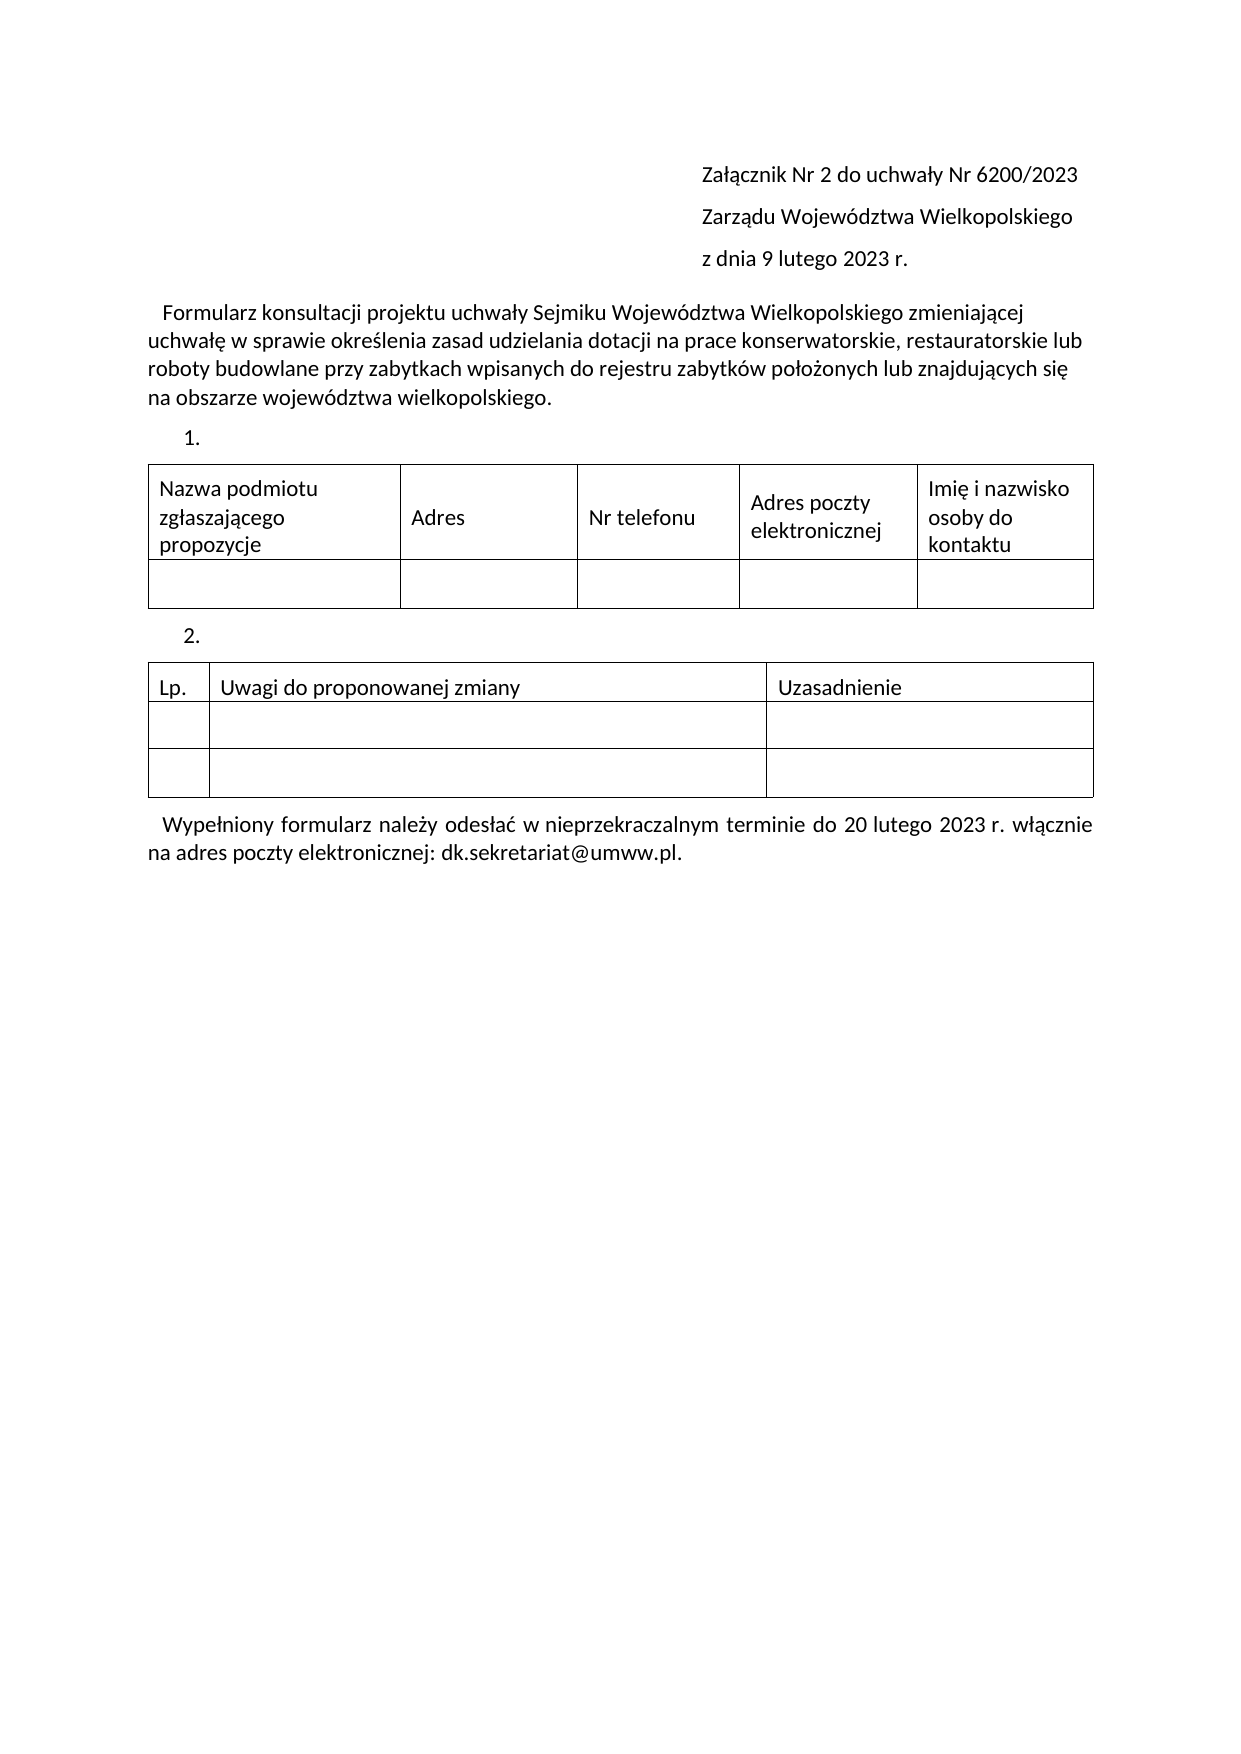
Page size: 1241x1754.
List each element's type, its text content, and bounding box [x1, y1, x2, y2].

table_cell [767, 702, 1093, 748]
table_header Lp. [149, 663, 209, 701]
table_header Imię i nazwisko osoby do kontaktu [918, 465, 1093, 559]
table_header Nazwa podmiotu zgłaszającego propozycje [149, 465, 400, 559]
table_header Adres poczty elektronicznej [740, 465, 917, 559]
table_cell [918, 560, 1093, 608]
table_cell [210, 749, 766, 797]
table_header Adres [401, 465, 577, 559]
table_cell [767, 749, 1093, 797]
table_cell [401, 560, 577, 608]
table_cell [740, 560, 917, 608]
table_cell [578, 560, 739, 608]
table_header Uzasadnienie [767, 663, 1093, 701]
table_cell [149, 560, 400, 608]
text Formularz konsultacji projektu uchwały Sejmiku Województwa Wielkopolskiego zmieniającej uchwałę w sprawie określenia zasad udzielania dotacji na prace konserwatorskie, restauratorskie lub roboty budowlane przy zabytkach wpisanych do rejestru zabytków położonych lub znajdujących się na obszarze województwa wielkopolskiego. [148, 298, 1093, 411]
table_cell [149, 749, 209, 797]
table_header Nr telefonu [578, 465, 739, 559]
table_cell [210, 702, 766, 748]
table_cell [149, 702, 209, 748]
text Wypełniony formularz należy odesłać w nieprzekraczalnym terminie do 20 lutego 2023 r. włącznie na adres poczty elektronicznej: dk.sekretariat@umww.pl. [148, 810, 1093, 866]
text 2. [148, 621, 1093, 649]
text Załącznik Nr 2 do uchwały Nr 6200/2023 Zarządu Województwa Wielkopolskiego z dnia 9 lutego 2023 r. [702, 160, 1093, 272]
table_header Uwagi do proponowanej zmiany [210, 663, 766, 701]
text 1. [148, 423, 1093, 451]
